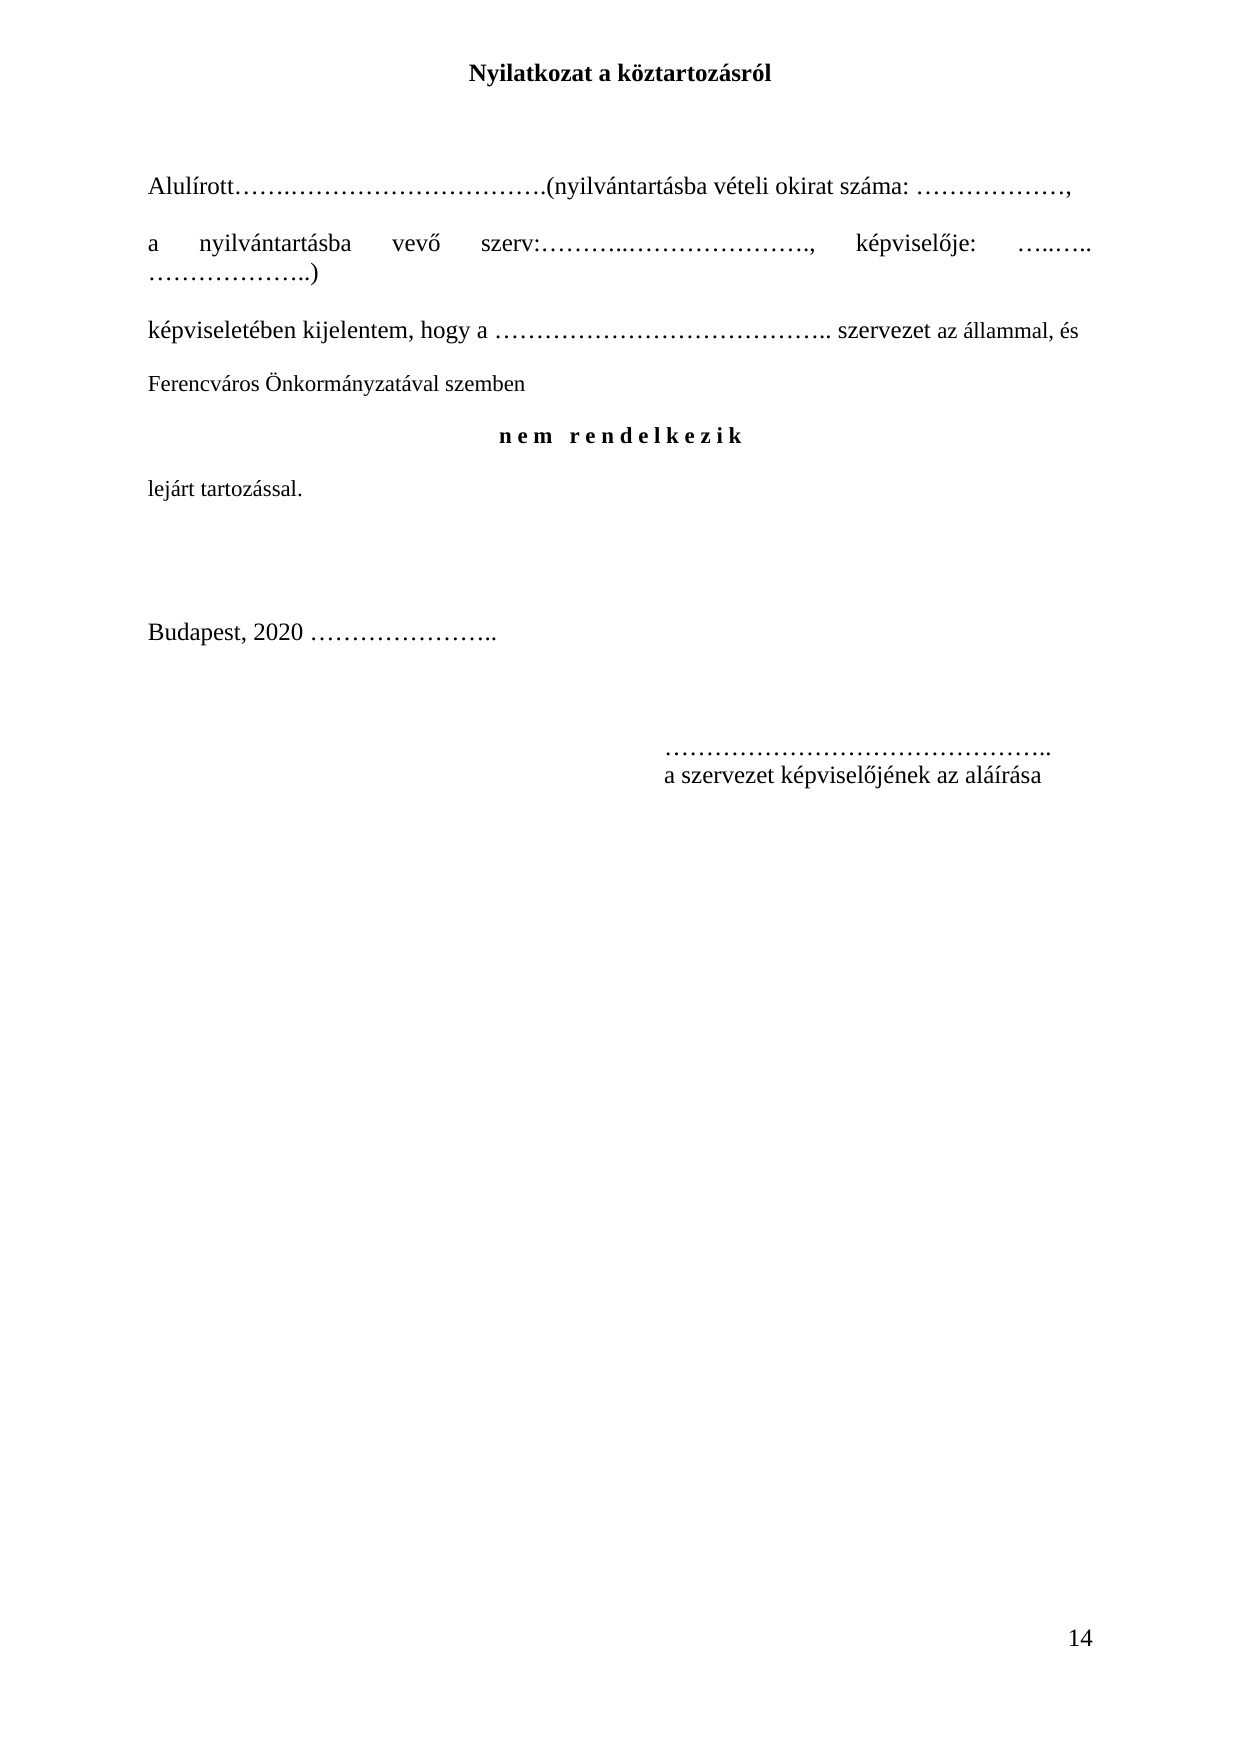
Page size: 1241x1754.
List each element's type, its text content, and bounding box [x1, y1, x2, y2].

text Ferencváros Önkormányzatával szemben [148, 370, 1092, 396]
text ……………………………………….. [148, 732, 1092, 760]
text Budapest, 2020 ………………….. [148, 617, 1092, 645]
text a nyilvántartásba vevő szerv:………..…………………., képviselője: …..…..………………..) [148, 228, 1092, 286]
text a szervezet képviselőjének az aláírása [148, 760, 1092, 789]
text képviseletében kijelentem, hogy a ………………………………….. szervezet az állammal, és [148, 315, 1092, 343]
text n e m r e n d e l k e z i k [148, 422, 1092, 449]
text Nyilatkozat a köztartozásról [148, 58, 1092, 87]
text lejárt tartozással. [148, 475, 1092, 502]
text Alulírott…….………………………….(nyilvántartásba vételi okirat száma: ………………, [148, 171, 1092, 200]
